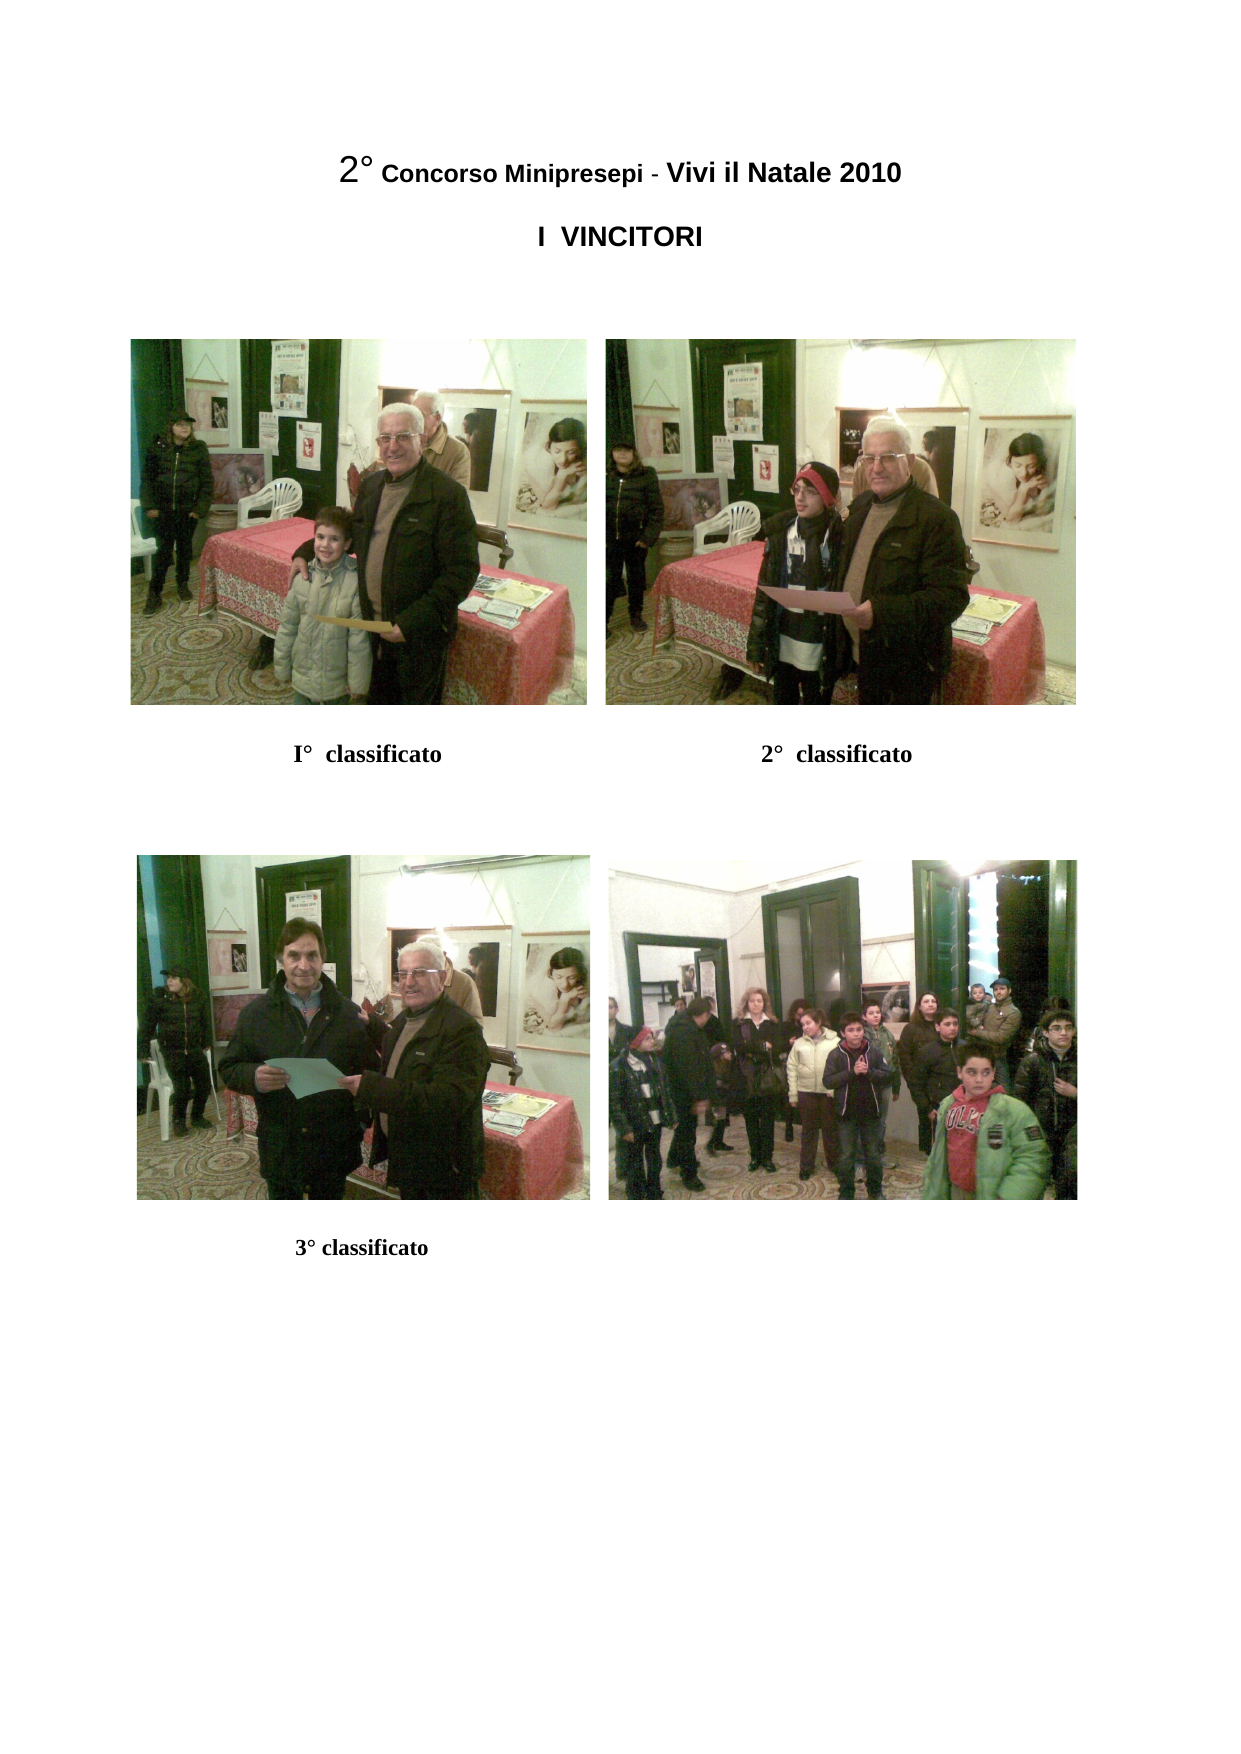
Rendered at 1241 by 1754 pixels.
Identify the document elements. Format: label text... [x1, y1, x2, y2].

text I VINCITORI [118, 220, 1122, 252]
picture [130, 339, 587, 705]
picture [136, 855, 590, 1200]
text 2° Concorso Minipresepi - Vivi il Natale 2010 [118, 148, 1122, 191]
text 3° classificato [118, 1234, 1122, 1260]
picture [605, 339, 1076, 705]
picture [608, 860, 1078, 1200]
text I° classificato 2° classificato [118, 739, 1122, 768]
